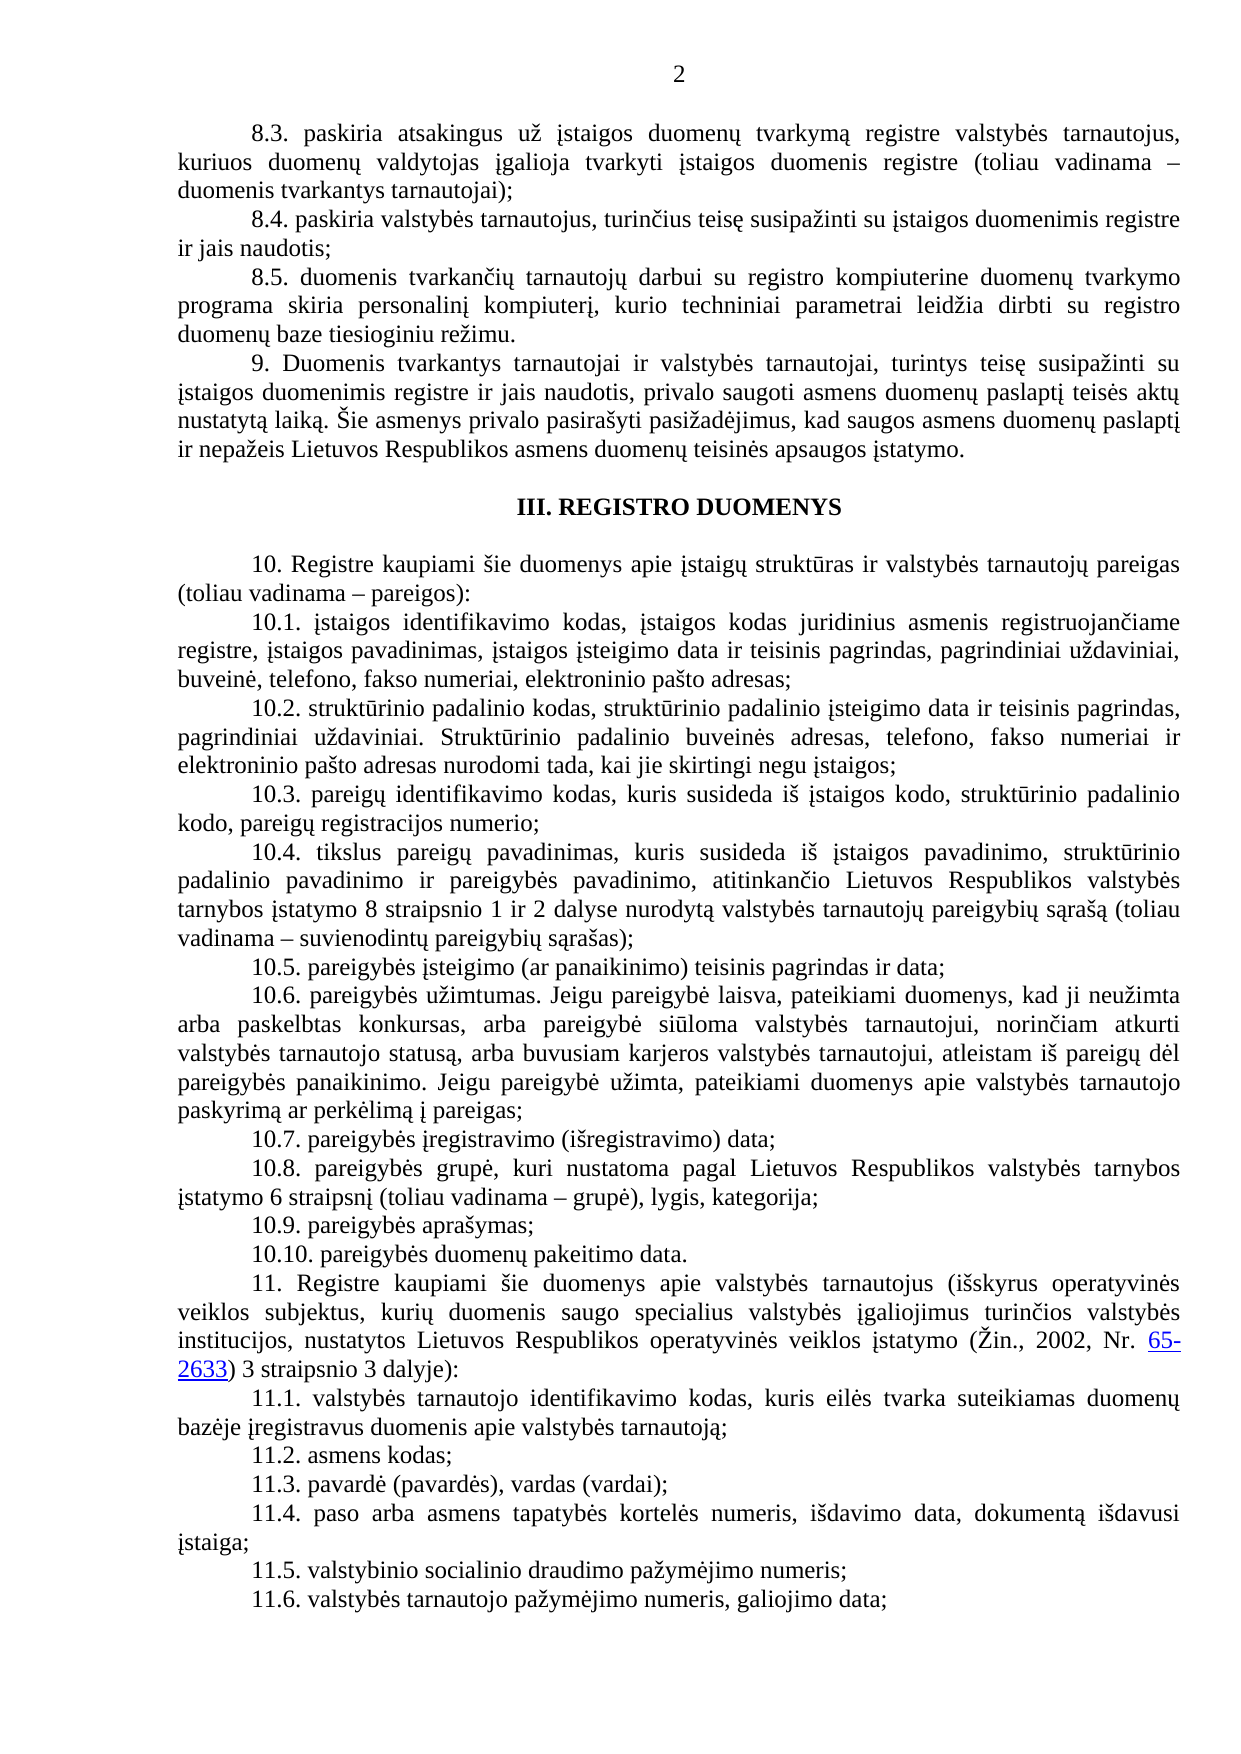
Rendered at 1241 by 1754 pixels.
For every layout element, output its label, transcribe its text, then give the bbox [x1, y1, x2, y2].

text 9. Duomenis tvarkantys tarnautojai ir valstybės tarnautojai, turintys teisę susipažinti su įstaigos duomenimis registre ir jais naudotis, privalo saugoti asmens duomenų paslaptį teisės aktų nustatytą laiką. Šie asmenys privalo pasirašyti pasižadėjimus, kad saugos asmens duomenų paslaptį ir nepažeis Lietuvos Respublikos asmens duomenų teisinės apsaugos įstatymo. [177, 348, 1181, 463]
text 11.3. pavardė (pavardės), vardas (vardai); [177, 1469, 1181, 1498]
text 11.5. valstybinio socialinio draudimo pažymėjimo numeris; [177, 1556, 1181, 1584]
text 11.1. valstybės tarnautojo identifikavimo kodas, kuris eilės tvarka suteikiamas duomenų bazėje įregistravus duomenis apie valstybės tarnautoją; [177, 1383, 1181, 1441]
text 8.4. paskiria valstybės tarnautojus, turinčius teisę susipažinti su įstaigos duomenimis registre ir jais naudotis; [177, 204, 1181, 262]
text 10.3. pareigų identifikavimo kodas, kuris susideda iš įstaigos kodo, struktūrinio padalinio kodo, pareigų registracijos numerio; [177, 779, 1181, 837]
text 10.7. pareigybės įregistravimo (išregistravimo) data; [177, 1124, 1181, 1153]
text 10.4. tikslus pareigų pavadinimas, kuris susideda iš įstaigos pavadinimo, struktūrinio padalinio pavadinimo ir pareigybės pavadinimo, atitinkančio Lietuvos Respublikos valstybės tarnybos įstatymo 8 straipsnio 1 ir 2 dalyse nurodytą valstybės tarnautojų pareigybių sąrašą (toliau vadinama – suvienodintų pareigybių sąrašas); [177, 837, 1181, 952]
text 10.8. pareigybės grupė, kuri nustatoma pagal Lietuvos Respublikos valstybės tarnybos įstatymo 6 straipsnį (toliau vadinama – grupė), lygis, kategorija; [177, 1153, 1181, 1211]
text 8.3. paskiria atsakingus už įstaigos duomenų tvarkymą registre valstybės tarnautojus, kuriuos duomenų valdytojas įgalioja tvarkyti įstaigos duomenis registre (toliau vadinama – duomenis tvarkantys tarnautojai); [177, 118, 1181, 204]
text 11.2. asmens kodas; [177, 1441, 1181, 1469]
text 10. Registre kaupiami šie duomenys apie įstaigų struktūras ir valstybės tarnautojų pareigas (toliau vadinama – pareigos): [177, 549, 1181, 607]
text 10.10. pareigybės duomenų pakeitimo data. [177, 1239, 1181, 1268]
text 11.6. valstybės tarnautojo pažymėjimo numeris, galiojimo data; [177, 1584, 1181, 1613]
text 10.5. pareigybės įsteigimo (ar panaikinimo) teisinis pagrindas ir data; [177, 952, 1181, 981]
text 11. Registre kaupiami šie duomenys apie valstybės tarnautojus (išskyrus operatyvinės veiklos subjektus, kurių duomenis saugo specialius valstybės įgaliojimus turinčios valstybės institucijos, nustatytos Lietuvos Respublikos operatyvinės veiklos įstatymo (Žin., 2002, Nr. 65-2633) 3 straipsnio 3 dalyje): [177, 1268, 1181, 1383]
text 10.9. pareigybės aprašymas; [177, 1211, 1181, 1239]
text III. REGISTRO DUOMENYS [177, 492, 1181, 521]
text 8.5. duomenis tvarkančių tarnautojų darbui su registro kompiuterine duomenų tvarkymo programa skiria personalinį kompiuterį, kurio techniniai parametrai leidžia dirbti su registro duomenų baze tiesioginiu režimu. [177, 262, 1181, 348]
text 10.1. įstaigos identifikavimo kodas, įstaigos kodas juridinius asmenis registruojančiame registre, įstaigos pavadinimas, įstaigos įsteigimo data ir teisinis pagrindas, pagrindiniai uždaviniai, buveinė, telefono, fakso numeriai, elektroninio pašto adresas; [177, 607, 1181, 693]
text 10.2. struktūrinio padalinio kodas, struktūrinio padalinio įsteigimo data ir teisinis pagrindas, pagrindiniai uždaviniai. Struktūrinio padalinio buveinės adresas, telefono, fakso numeriai ir elektroninio pašto adresas nurodomi tada, kai jie skirtingi negu įstaigos; [177, 693, 1181, 779]
text 10.6. pareigybės užimtumas. Jeigu pareigybė laisva, pateikiami duomenys, kad ji neužimta arba paskelbtas konkursas, arba pareigybė siūloma valstybės tarnautojui, norinčiam atkurti valstybės tarnautojo statusą, arba buvusiam karjeros valstybės tarnautojui, atleistam iš pareigų dėl pareigybės panaikinimo. Jeigu pareigybė užimta, pateikiami duomenys apie valstybės tarnautojo paskyrimą ar perkėlimą į pareigas; [177, 981, 1181, 1124]
text 11.4. paso arba asmens tapatybės kortelės numeris, išdavimo data, dokumentą išdavusi įstaiga; [177, 1498, 1181, 1556]
